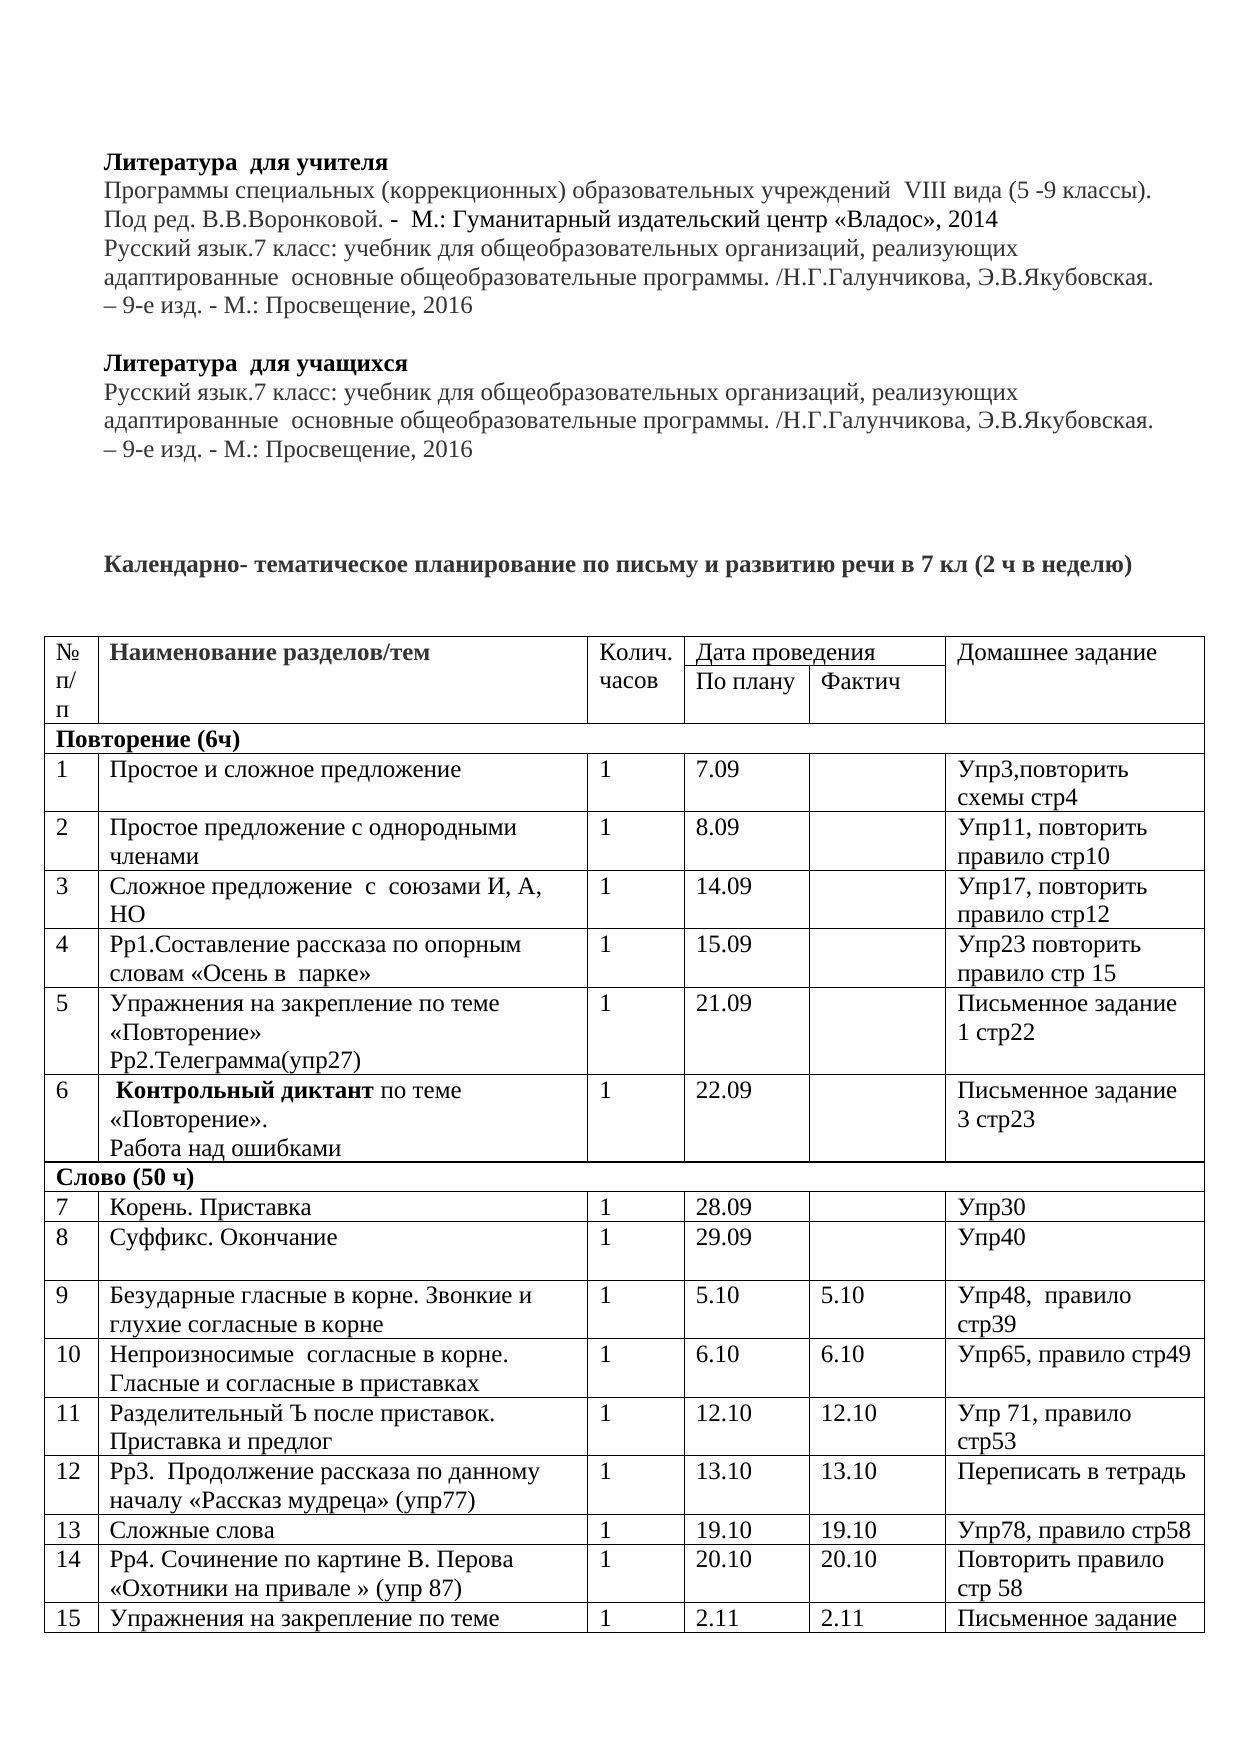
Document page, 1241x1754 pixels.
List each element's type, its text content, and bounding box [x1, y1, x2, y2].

table_cell 13.10 [685, 1456, 809, 1514]
table_cell 12.10 [810, 1398, 945, 1455]
text Литература для учителя [103, 147, 1167, 176]
table_cell Сложные слова [99, 1515, 587, 1543]
table_cell Разделительный Ъ после приставок. Приставка и предлог [99, 1398, 587, 1455]
table_cell [810, 1222, 945, 1279]
text Русский язык.7 класс: учебник для общеобразовательных организаций, реализующих адаптированные основные общеобразовательные программы. /Н.Г.Галунчикова, Э.В.Якубовская. – 9-е изд. - М.: Просвещение, 2016 [103, 377, 1167, 463]
text Календарно- тематическое планирование по письму и развитию речи в 7 кл (2 ч в неделю) [103, 549, 1167, 578]
table_cell [810, 871, 945, 928]
text Программы специальных (коррекционных) образовательных учреждений VIII вида (5 -9 классы). Под ред. В.В.Воронковой. - М.: Гуманитарный издательский центр «Владос», 2014 [103, 176, 1167, 233]
table_cell 1 [588, 1545, 684, 1602]
table_cell Упр3,повторить схемы стр4 [946, 754, 1204, 811]
table_cell 1 [588, 1075, 684, 1161]
table_cell 7 [45, 1192, 98, 1221]
table_cell 14 [45, 1545, 98, 1602]
table_cell Упр48, правило стр39 [946, 1281, 1204, 1338]
table_cell 9 [45, 1281, 98, 1338]
text Литература для учащихся [103, 348, 1167, 377]
table_cell 20.10 [810, 1545, 945, 1602]
table_cell Письменное задание 1 стр22 [946, 988, 1204, 1074]
table_cell [810, 754, 945, 811]
table_cell 5.10 [685, 1281, 809, 1338]
table_cell 1 [588, 1281, 684, 1338]
table_cell Упражнения на закрепление по теме «Повторение» Рр2.Телеграмма(упр27) [99, 988, 587, 1074]
table_header Колич. часов [588, 637, 684, 723]
table_cell 12 [45, 1456, 98, 1514]
table_cell Контрольный диктант по теме «Повторение». Работа над ошибками [99, 1075, 587, 1161]
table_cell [99, 1603, 587, 1632]
table_cell 13.10 [810, 1456, 945, 1514]
table_cell [810, 1075, 945, 1161]
table_cell Упр78, правило стр58 [946, 1515, 1204, 1543]
table_cell 1 [588, 1456, 684, 1514]
table_cell Непроизносимые согласные в корне. Гласные и согласные в приставках [99, 1339, 587, 1397]
table_cell 1 [588, 871, 684, 928]
table_cell 1 [45, 754, 98, 811]
table_cell Упр11, повторить правило стр10 [946, 812, 1204, 870]
table_cell [810, 812, 945, 870]
table_cell Повторить правило стр 58 [946, 1545, 1204, 1602]
table_cell 1 [588, 1603, 684, 1632]
table_cell 8 [45, 1222, 98, 1279]
table_header Домашнее задание [946, 637, 1204, 723]
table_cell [946, 1603, 1204, 1632]
table_cell 2.11 [810, 1603, 945, 1632]
table_header Дата проведения [685, 637, 945, 665]
table_cell 19.10 [685, 1515, 809, 1543]
table_cell Повторение (6ч) [45, 724, 1204, 753]
table_cell Суффикс. Окончание [99, 1222, 587, 1279]
table_cell Простое и сложное предложение [99, 754, 587, 811]
table_cell 8.09 [685, 812, 809, 870]
table_cell 15.09 [685, 929, 809, 987]
table_cell 10 [45, 1339, 98, 1397]
table_cell Слово (50 ч) [45, 1163, 1204, 1191]
table_cell 6 [45, 1075, 98, 1161]
table_cell Безударные гласные в корне. Звонкие и глухие согласные в корне [99, 1281, 587, 1338]
table_cell 21.09 [685, 988, 809, 1074]
table_cell Упр65, правило стр49 [946, 1339, 1204, 1397]
table_cell 1 [588, 1515, 684, 1543]
table_cell [810, 1192, 945, 1221]
table_cell 29.09 [685, 1222, 809, 1279]
table_cell 6.10 [685, 1339, 809, 1397]
table_cell Сложное предложение с союзами И, А, НО [99, 871, 587, 928]
table_cell 1 [588, 1339, 684, 1397]
table_cell 14.09 [685, 871, 809, 928]
table_cell Упр40 [946, 1222, 1204, 1279]
table_cell 2 [45, 812, 98, 870]
table_cell Упр 71, правило стр53 [946, 1398, 1204, 1455]
table_cell Переписать в тетрадь [946, 1456, 1204, 1514]
table_cell 13 [45, 1515, 98, 1543]
table_cell 4 [45, 929, 98, 987]
table_cell 1 [588, 1222, 684, 1279]
table_cell 3 [45, 871, 98, 928]
table_cell 6.10 [810, 1339, 945, 1397]
table_cell 19.10 [810, 1515, 945, 1543]
table_cell Рр4. Сочинение по картине В. Перова «Охотники на привале » (упр 87) [99, 1545, 587, 1602]
table_cell Письменное задание 3 стр23 [946, 1075, 1204, 1161]
table_cell Упр23 повторить правило стр 15 [946, 929, 1204, 987]
table_cell Корень. Приставка [99, 1192, 587, 1221]
table_cell 11 [45, 1398, 98, 1455]
table_cell 1 [588, 812, 684, 870]
table_cell 28.09 [685, 1192, 809, 1221]
table_cell Фактич [810, 666, 945, 723]
table_cell 1 [588, 1398, 684, 1455]
table_cell 7.09 [685, 754, 809, 811]
table_cell 20.10 [685, 1545, 809, 1602]
table_cell 15 [45, 1603, 98, 1632]
table_cell Рр1.Составление рассказа по опорным словам «Осень в парке» [99, 929, 587, 987]
text Русский язык.7 класс: учебник для общеобразовательных организаций, реализующих адаптированные основные общеобразовательные программы. /Н.Г.Галунчикова, Э.В.Якубовская. – 9-е изд. - М.: Просвещение, 2016 [103, 233, 1167, 319]
table_cell Упр17, повторить правило стр12 [946, 871, 1204, 928]
table_cell 22.09 [685, 1075, 809, 1161]
table_cell По плану [685, 666, 809, 723]
table_cell 12.10 [685, 1398, 809, 1455]
table_cell 1 [588, 1192, 684, 1221]
table_header Наименование разделов/тем [99, 637, 587, 723]
table_cell 5 [45, 988, 98, 1074]
table_cell Простое предложение с однородными членами [99, 812, 587, 870]
table_cell 1 [588, 754, 684, 811]
table_cell [810, 929, 945, 987]
table_cell [810, 988, 945, 1074]
table_cell Упр30 [946, 1192, 1204, 1221]
table_cell 5.10 [810, 1281, 945, 1338]
table_header № п/п [45, 637, 98, 723]
table_cell 1 [588, 988, 684, 1074]
table_cell 1 [588, 929, 684, 987]
table_cell 2.11 [685, 1603, 809, 1632]
table_cell Рр3. Продолжение рассказа по данному началу «Рассказ мудреца» (упр77) [99, 1456, 587, 1514]
